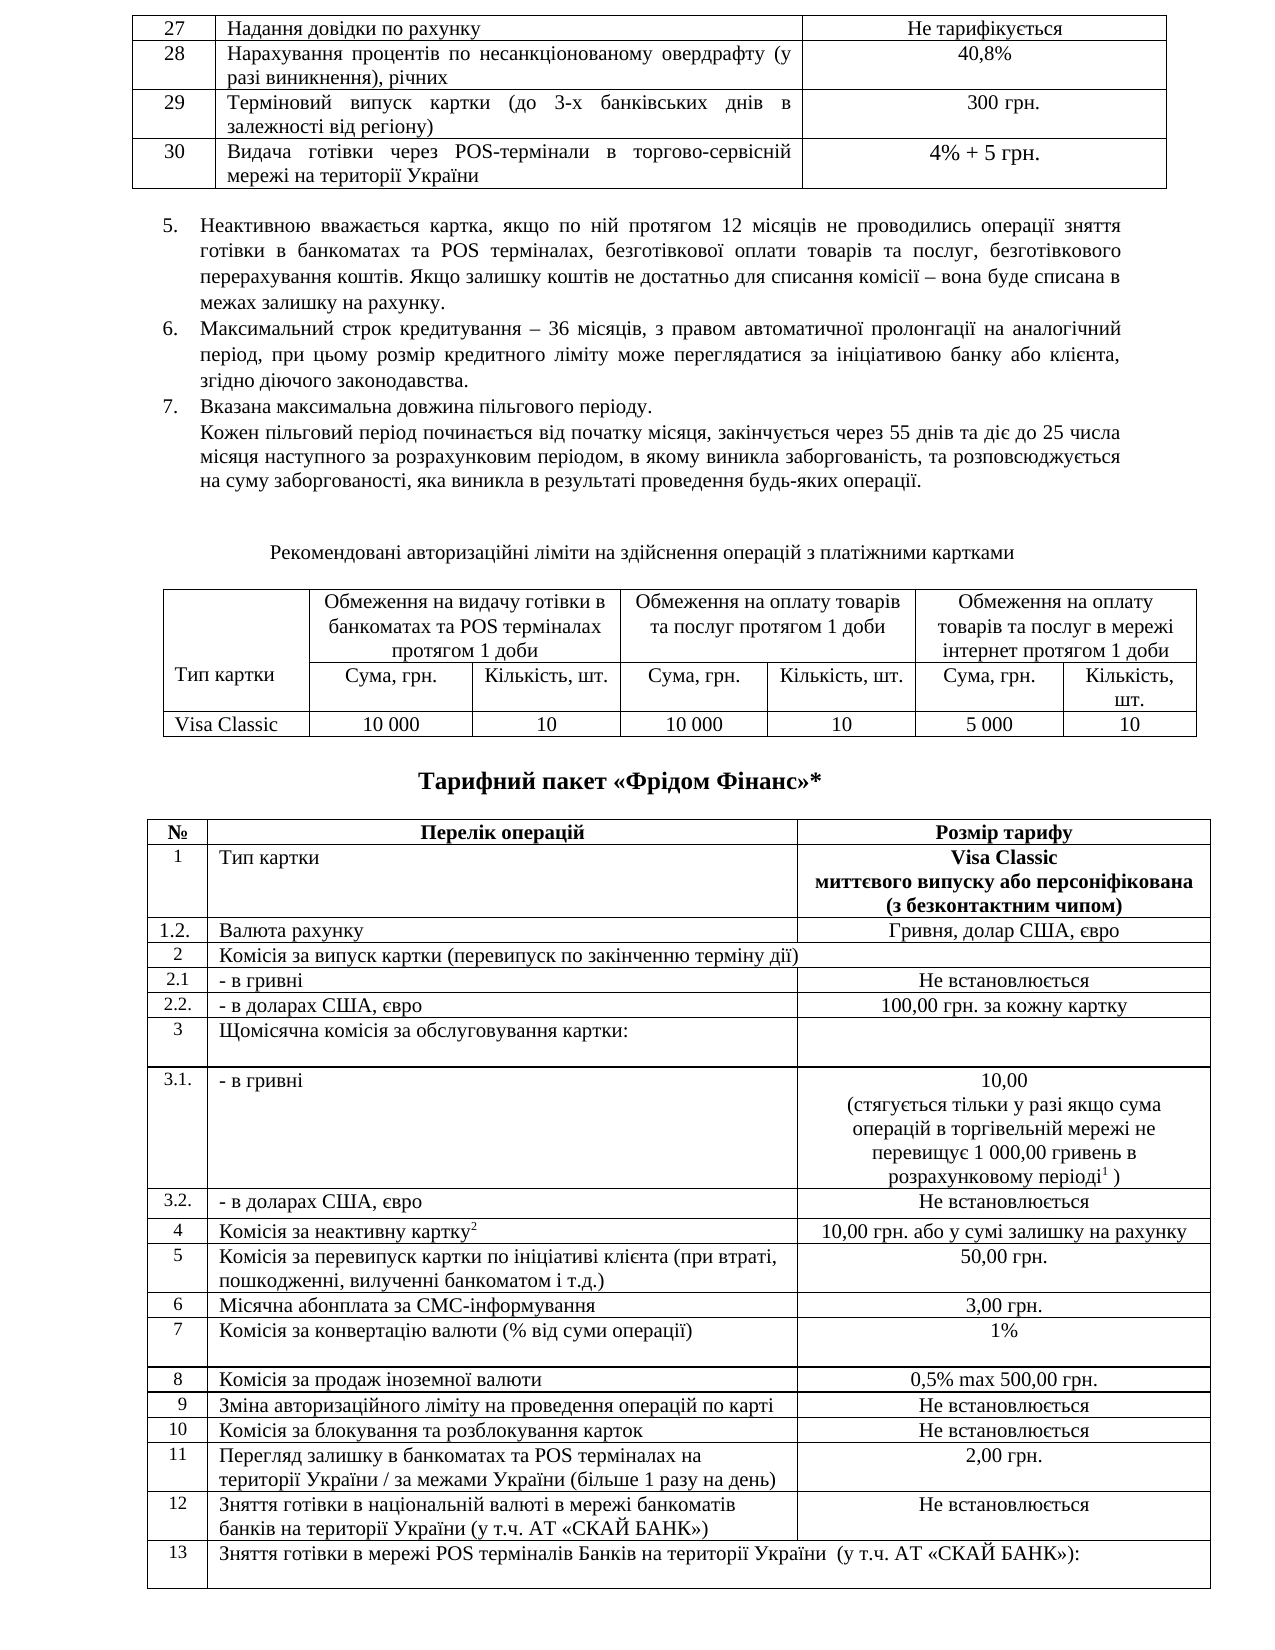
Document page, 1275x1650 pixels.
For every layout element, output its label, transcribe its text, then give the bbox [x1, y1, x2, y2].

table_cell 10,00 (стягується тільки у разі якщо сума операцій в торгівельній мережі не перевищує 1 000,00 гривень в розрахунковому періоді1 ) [798, 1068, 1210, 1188]
table_cell 27 [133, 16, 215, 40]
table_header № [148, 820, 207, 844]
table_cell Надання довідки по рахунку [216, 16, 802, 40]
table_cell Кількість, шт. [473, 663, 620, 711]
table_cell 5 000 [916, 712, 1063, 736]
table_cell - в гривні [208, 968, 797, 992]
table_cell 2 [148, 943, 207, 967]
table_cell 10 [1064, 712, 1196, 736]
table_cell 2,00 грн. [798, 1443, 1210, 1491]
table_cell 12 [148, 1492, 207, 1540]
table_cell 10,00 грн. або у сумі залишку на рахунку [798, 1219, 1210, 1243]
table_cell 4 [148, 1219, 207, 1243]
table_cell Не встановлюється [798, 968, 1210, 992]
table_cell Не встановлюється [798, 1418, 1210, 1442]
table_cell 4% + 5 грн. [803, 139, 1166, 187]
table_cell Кількість, шт. [1064, 663, 1196, 711]
table_cell Комісія за конвертацію валюти (% від суми операції) [208, 1318, 797, 1366]
table_cell 29 [133, 90, 215, 138]
list Вказана максимальна довжина пільгового періоду. [162, 394, 1122, 418]
table_cell Не встановлюється [798, 1393, 1210, 1417]
table_cell Зняття готівки в мережі POS терміналів Банків на території України (у т.ч. АТ «СКАЙ БАНК»): [208, 1541, 1210, 1588]
table_cell Комісія за випуск картки (перевипуск по закінченню терміну дії) [208, 943, 1210, 967]
table_header Перелік операцій [208, 820, 797, 844]
table_cell Зняття готівки в національній валюті в мережі банкоматів банків на території України (у т.ч. АТ «СКАЙ БАНК») [208, 1492, 797, 1540]
table_cell Тип картки [208, 845, 797, 917]
table_cell Гривня, долар США, євро [798, 918, 1210, 942]
table_cell 3,00 грн. [798, 1293, 1210, 1317]
table_cell 1% [798, 1318, 1210, 1366]
table_cell 28 [133, 41, 215, 89]
table_cell 100,00 грн. за кожну картку [798, 993, 1210, 1017]
table_cell Visa Classic миттєвого випуску або персоніфікована (з безконтактним чипом) [798, 845, 1210, 917]
table_cell грн. [803, 90, 1166, 138]
table_cell - в гривні [208, 1068, 797, 1188]
table_cell 40,8% [803, 41, 1166, 89]
table_cell Валюта рахунку [208, 918, 797, 942]
table_cell 13 [148, 1541, 207, 1588]
table_cell Комісія за продаж іноземної валюти [208, 1368, 797, 1391]
text Рекомендовані авторизаційні ліміти на здійснення операцій з платіжними картками [118, 540, 1122, 564]
table_cell 2.2. [148, 993, 207, 1017]
table_cell 8 [148, 1368, 207, 1391]
table_cell 3 [148, 1018, 207, 1066]
list Неактивною вважається картка, якщо по ній протягом 12 місяців не проводились операції зняття готівки в банкоматах та POS терміналах, безготівкової оплати товарів та послуг, безготівкового перерахування коштів. Якщо залишку коштів не достатньо для списання комісії – вона буде списана в межах залишку на рахунку. [162, 212, 1122, 314]
table_cell Кількість, шт. [768, 663, 915, 711]
table_cell Зміна авторизаційного ліміту на проведення операцій по карті [208, 1393, 797, 1417]
table_cell - в доларах США, євро [208, 1189, 797, 1218]
table_cell Комісія за неактивну картку2 [208, 1219, 797, 1243]
table_cell 3.1. [148, 1068, 207, 1188]
table_cell 6 [148, 1293, 207, 1317]
table_cell Нарахування процентів по несанкціонованому овердрафту (у разі виникнення), річних [216, 41, 802, 89]
table_cell Сума, грн. [621, 663, 767, 711]
table_cell Щомісячна комісія за обслуговування картки: [208, 1018, 797, 1066]
table_header Обмеження на видачу готівки в банкоматах та POS терміналах протягом 1 доби [310, 590, 620, 662]
list Максимальний строк кредитування – 36 місяців, з правом автоматичної пролонгації на аналогічний період, при цьому розмір кредитного ліміту може переглядатися за ініціативою банку або клієнта, згідно діючого законодавства. [162, 316, 1122, 392]
table_cell 11 [148, 1443, 207, 1491]
table_header Тип картки [164, 590, 309, 711]
table_cell 0,5% max 500,00 грн. [798, 1368, 1210, 1391]
table_cell 10 [473, 712, 620, 736]
table_cell Перегляд залишку в банкоматах та POS терміналах на території України / за межами України (більше 1 разу на день) [208, 1443, 797, 1491]
table_cell 3.2. [148, 1189, 207, 1218]
table_cell 10 000 [310, 712, 472, 736]
table_cell 1 [148, 845, 207, 917]
table_cell Комісія за перевипуск картки по ініціативі клієнта (при втраті, пошкодженні, вилученні банкоматом і т.д.) [208, 1244, 797, 1292]
table_cell 2.1 [148, 968, 207, 992]
table_cell Сума, грн. [916, 663, 1063, 711]
table_cell 9 [148, 1393, 207, 1417]
table_cell [798, 1018, 1210, 1066]
table_cell 10 [148, 1418, 207, 1442]
table_cell 50,00 грн. [798, 1244, 1210, 1292]
table_header Обмеження на оплату товарів та послуг протягом 1 доби [621, 590, 915, 662]
table_cell Не тарифікується [803, 16, 1166, 40]
table_header Обмеження на оплату товарів та послуг в мережі інтернет протягом 1 доби [916, 590, 1196, 662]
table_cell Видача готівки через POS-термінали в торгово-сервісній мережі на території України [216, 139, 802, 187]
table_cell Терміновий випуск картки (до 3-х банківських днів в залежності від регіону) [216, 90, 802, 138]
table_cell 1.2. [148, 918, 207, 942]
text Кожен пільговий період починається від початку місяця, закінчується через 55 днів та діє до 25 числа місяця наступного за розрахунковим періодом, в якому виникла заборгованість, та розповсюджується на суму заборгованості, яка виникла в результаті проведення будь-яких операції. [200, 420, 1122, 492]
table_cell Місячна абонплата за СМС-інформування [208, 1293, 797, 1317]
table_cell Сума, грн. [310, 663, 472, 711]
table_cell 7 [148, 1318, 207, 1366]
table_cell Комісія за блокування та розблокування карток [208, 1418, 797, 1442]
table_cell 10 000 [621, 712, 767, 736]
table_cell Не встановлюється [798, 1189, 1210, 1218]
table_cell 5 [148, 1244, 207, 1292]
table_cell Не встановлюється [798, 1492, 1210, 1540]
text Тарифний пакет «Фрідом Фінанс»* [118, 766, 1122, 794]
table_cell 30 [133, 139, 215, 187]
table_cell - в доларах США, євро [208, 993, 797, 1017]
table_cell 10 [768, 712, 915, 736]
table_cell Visa Classic [164, 712, 309, 736]
table_header Розмір тарифу [798, 820, 1210, 844]
